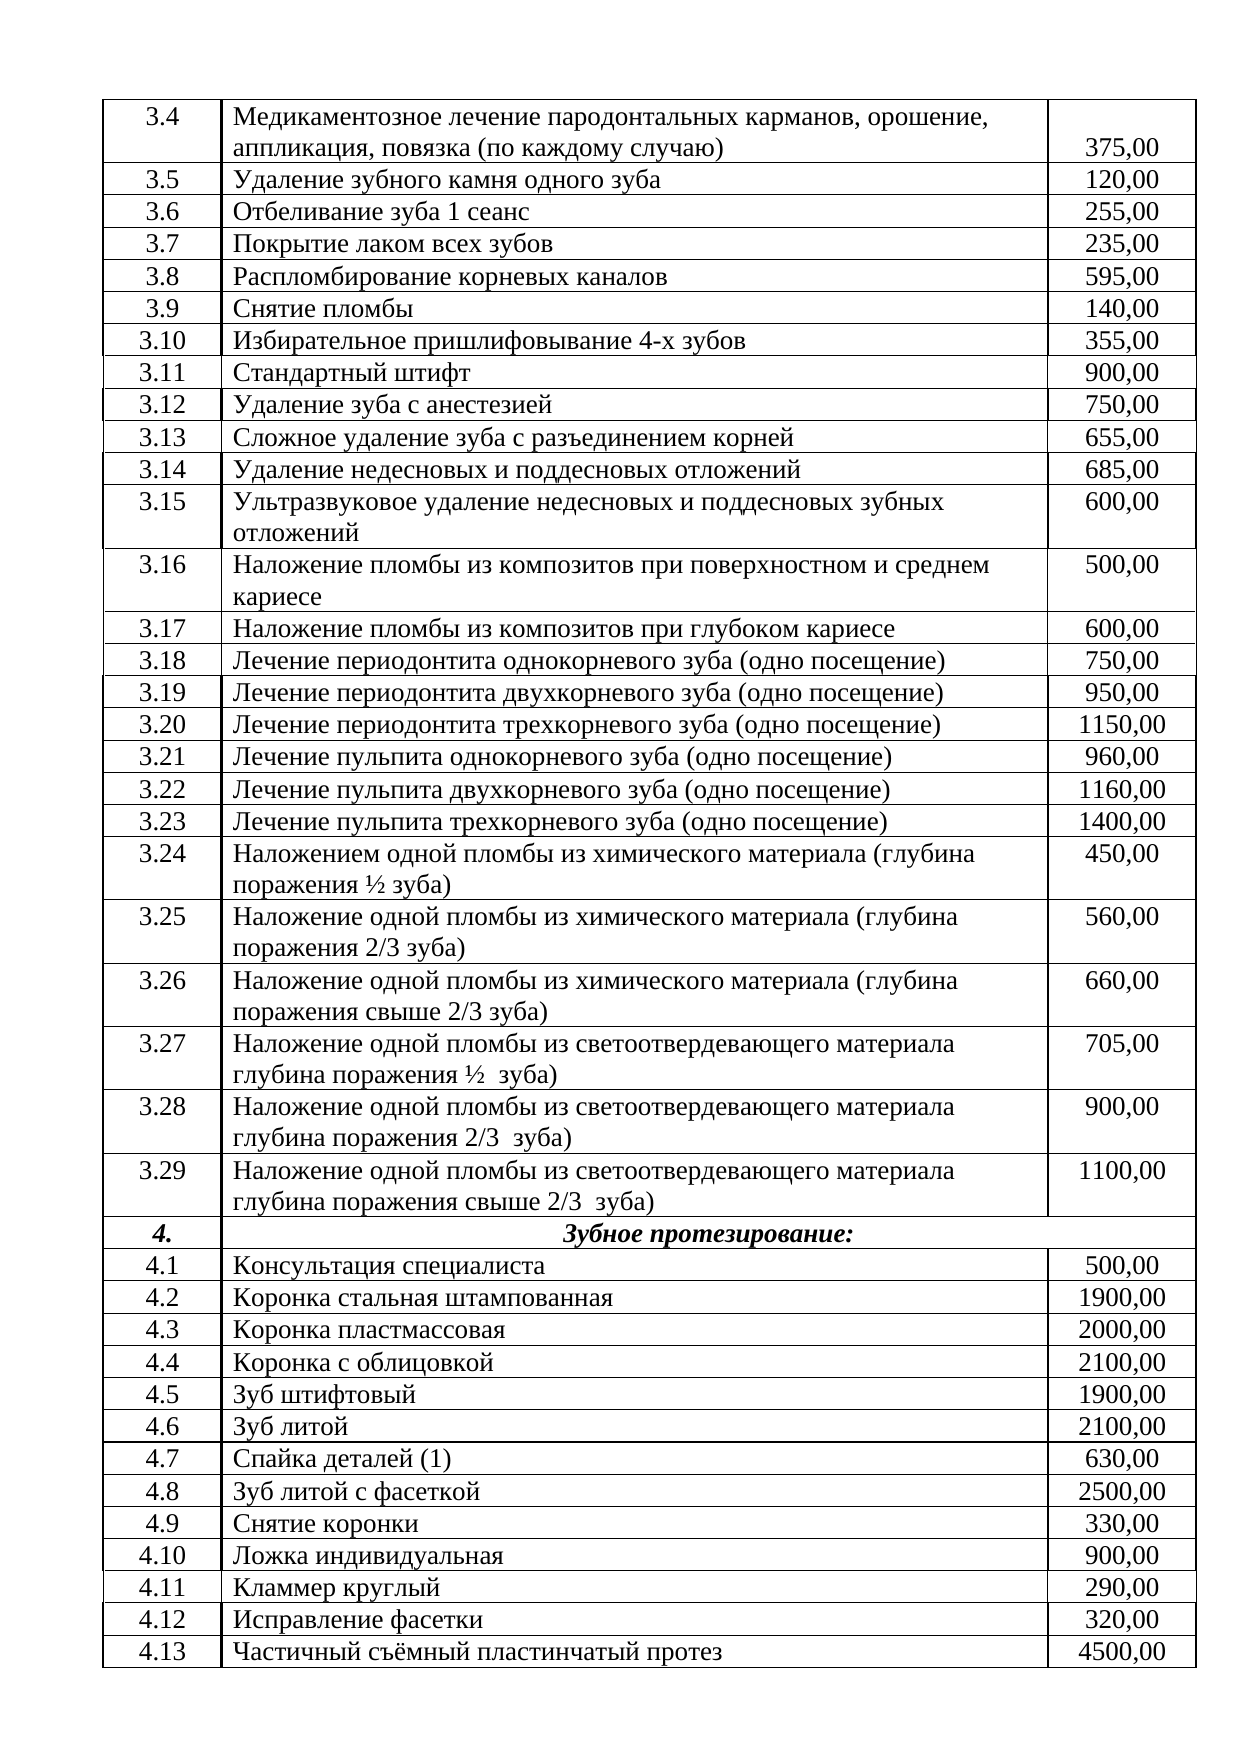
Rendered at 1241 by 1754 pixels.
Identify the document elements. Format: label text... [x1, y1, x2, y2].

table_cell Лечение пульпита двухкорневого зуба (одно посещение) [223, 773, 1047, 804]
table_cell Исправление фасетки [223, 1603, 1047, 1634]
table_cell 3.9 [104, 292, 220, 323]
table_cell 600,00 [1049, 485, 1195, 547]
table_cell 3.25 [104, 900, 220, 963]
table_cell 595,00 [1049, 260, 1195, 291]
table_cell 2000,00 [1049, 1314, 1195, 1345]
table_cell 4.2 [104, 1281, 220, 1313]
table_cell Ультразвуковое удаление недесновых и поддесновых зубных отложений [223, 485, 1047, 547]
table_cell 1150,00 [1049, 708, 1195, 739]
table_cell 4.10 [104, 1539, 220, 1570]
table_cell 120,00 [1049, 163, 1195, 194]
table_cell Стандартный штифт [222, 356, 1047, 387]
table_cell Кламмер круглый [222, 1571, 1047, 1602]
table_cell 1900,00 [1049, 1378, 1195, 1409]
table_cell 3.4 [104, 100, 220, 162]
table_cell 3.10 [104, 324, 220, 355]
table_cell Коронка стальная штампованная [223, 1281, 1047, 1313]
table_cell 900,00 [1049, 1539, 1195, 1570]
table_cell 3.23 [104, 805, 220, 836]
table_cell Спайка деталей (1) [223, 1443, 1047, 1473]
table_cell 3.5 [104, 163, 220, 194]
table_cell 2500,00 [1049, 1475, 1195, 1506]
table_cell 3.18 [104, 644, 221, 675]
table_cell 3.24 [104, 837, 220, 899]
table_cell 4500,00 [1049, 1636, 1195, 1667]
table_cell 4.3 [104, 1314, 220, 1345]
table_cell 3.14 [104, 453, 220, 484]
table_cell Распломбирование корневых каналов [223, 260, 1047, 291]
table_cell 3.6 [104, 195, 220, 227]
table_cell 450,00 [1049, 837, 1195, 899]
table_cell 4.1 [104, 1249, 220, 1280]
table_cell 950,00 [1049, 676, 1195, 707]
table_cell 705,00 [1049, 1027, 1195, 1089]
table_cell 330,00 [1049, 1507, 1195, 1538]
table_cell Лечение периодонтита двухкорневого зуба (одно посещение) [223, 676, 1047, 707]
table_cell Коронка пластмассовая [223, 1314, 1047, 1345]
table_cell 4.12 [104, 1603, 220, 1634]
table_cell Наложение одной пломбы из химического материала (глубина поражения свыше 2/3 зуба) [223, 964, 1047, 1026]
table_cell 320,00 [1049, 1603, 1195, 1634]
table_cell 3.26 [104, 964, 220, 1026]
table_cell 355,00 [1049, 324, 1195, 355]
table_cell 1400,00 [1049, 805, 1195, 836]
table_cell 560,00 [1049, 900, 1195, 963]
table_cell 3.28 [104, 1090, 220, 1153]
table_cell 960,00 [1049, 741, 1195, 772]
table_cell Сложное удаление зуба с разъединением корней [222, 421, 1047, 452]
table_cell 3.13 [104, 421, 221, 452]
table_cell 500,00 [1049, 1249, 1195, 1280]
table_cell 255,00 [1049, 195, 1195, 227]
table_cell Зуб литой с фасеткой [223, 1475, 1047, 1506]
table_cell Удаление недесновых и поддесновых отложений [223, 453, 1047, 484]
table_cell 4.4 [104, 1346, 220, 1377]
table_cell Медикаментозное лечение пародонтальных карманов, орошение, аппликация, повязка (по каждому случаю) [223, 100, 1047, 162]
table_cell 375,00 [1049, 100, 1195, 162]
table_cell Покрытие лаком всех зубов [223, 228, 1047, 259]
table_cell 3.7 [104, 228, 220, 259]
table_cell 4.13 [104, 1636, 220, 1667]
table_cell 750,00 [1048, 643, 1196, 675]
table_cell 3.27 [104, 1027, 220, 1089]
table_cell 500,00 [1048, 549, 1196, 611]
table_cell 3.29 [104, 1154, 220, 1216]
table_cell Наложение одной пломбы из светоотвердевающего материала глубина поражения ½ зуба) [223, 1027, 1047, 1089]
table_cell 4.5 [104, 1378, 220, 1409]
table_cell Наложение пломбы из композитов при поверхностном и среднем кариесе [222, 549, 1047, 611]
table_cell 600,00 [1048, 611, 1196, 643]
table_cell Снятие коронки [223, 1507, 1047, 1538]
table_cell 4. [104, 1217, 220, 1248]
table_cell 140,00 [1049, 292, 1195, 323]
table_cell Наложение одной пломбы из химического материала (глубина поражения 2/3 зуба) [223, 900, 1047, 963]
table_cell 3.12 [104, 389, 220, 420]
table_cell Удаление зубного камня одного зуба [223, 163, 1047, 194]
table_cell 2100,00 [1049, 1410, 1195, 1441]
table_cell 660,00 [1049, 964, 1195, 1026]
table_cell 3.19 [104, 676, 220, 707]
table_cell Удаление зуба с анестезией [223, 389, 1047, 420]
table_cell Наложение пломбы из композитов при глубоком кариесе [222, 612, 1047, 643]
table_cell Наложением одной пломбы из химического материала (глубина поражения ½ зуба) [223, 837, 1047, 899]
table_cell Зубное протезирование: [223, 1217, 1195, 1248]
table_cell Зуб литой [223, 1410, 1047, 1441]
table_cell Лечение периодонтита однокорневого зуба (одно посещение) [222, 644, 1047, 675]
table_cell 290,00 [1048, 1571, 1196, 1602]
table_cell Лечение пульпита трехкорневого зуба (одно посещение) [223, 805, 1047, 836]
table_cell 1900,00 [1049, 1281, 1195, 1313]
table_cell 4.7 [104, 1443, 220, 1473]
table_cell 4.11 [104, 1571, 221, 1602]
table_cell Лечение периодонтита трехкорневого зуба (одно посещение) [223, 708, 1047, 739]
table_cell Наложение одной пломбы из светоотвердевающего материала глубина поражения 2/3 зуба) [223, 1090, 1047, 1153]
table_cell Консультация специалиста [223, 1249, 1047, 1280]
table_cell Наложение одной пломбы из светоотвердевающего материала глубина поражения свыше 2/3 зуба) [223, 1154, 1047, 1216]
table_cell 900,00 [1049, 1090, 1195, 1153]
table_cell 3.15 [104, 485, 220, 547]
table_cell 3.8 [104, 260, 220, 291]
table_cell 235,00 [1049, 228, 1195, 259]
table_cell 1100,00 [1049, 1154, 1195, 1216]
table_cell 3.22 [104, 773, 220, 804]
table_cell 3.11 [104, 356, 221, 387]
table_cell 3.21 [104, 741, 220, 772]
table_cell Частичный съёмный пластинчатый протез [223, 1636, 1047, 1667]
table_cell 2100,00 [1049, 1346, 1195, 1377]
table_cell Ложка индивидуальная [223, 1539, 1047, 1570]
table_cell 4.8 [104, 1475, 220, 1506]
table_cell Избирательное пришлифовывание 4-х зубов [223, 324, 1047, 355]
table_cell 685,00 [1049, 453, 1195, 484]
table_cell 750,00 [1049, 389, 1195, 420]
table_cell Лечение пульпита однокорневого зуба (одно посещение) [223, 741, 1047, 772]
table_cell 900,00 [1048, 356, 1196, 387]
table_cell Отбеливание зуба 1 сеанс [223, 195, 1047, 227]
table_cell 4.9 [104, 1507, 220, 1538]
table_cell 630,00 [1049, 1443, 1195, 1473]
table_cell Снятие пломбы [223, 292, 1047, 323]
table_cell Зуб штифтовый [223, 1378, 1047, 1409]
table_cell 655,00 [1048, 421, 1196, 452]
table_cell 3.17 [104, 612, 221, 643]
table_cell 4.6 [104, 1410, 220, 1441]
table_cell 3.20 [104, 708, 220, 739]
table_cell 3.16 [104, 549, 221, 611]
table_cell 1160,00 [1049, 773, 1195, 804]
table_cell Коронка с облицовкой [223, 1346, 1047, 1377]
